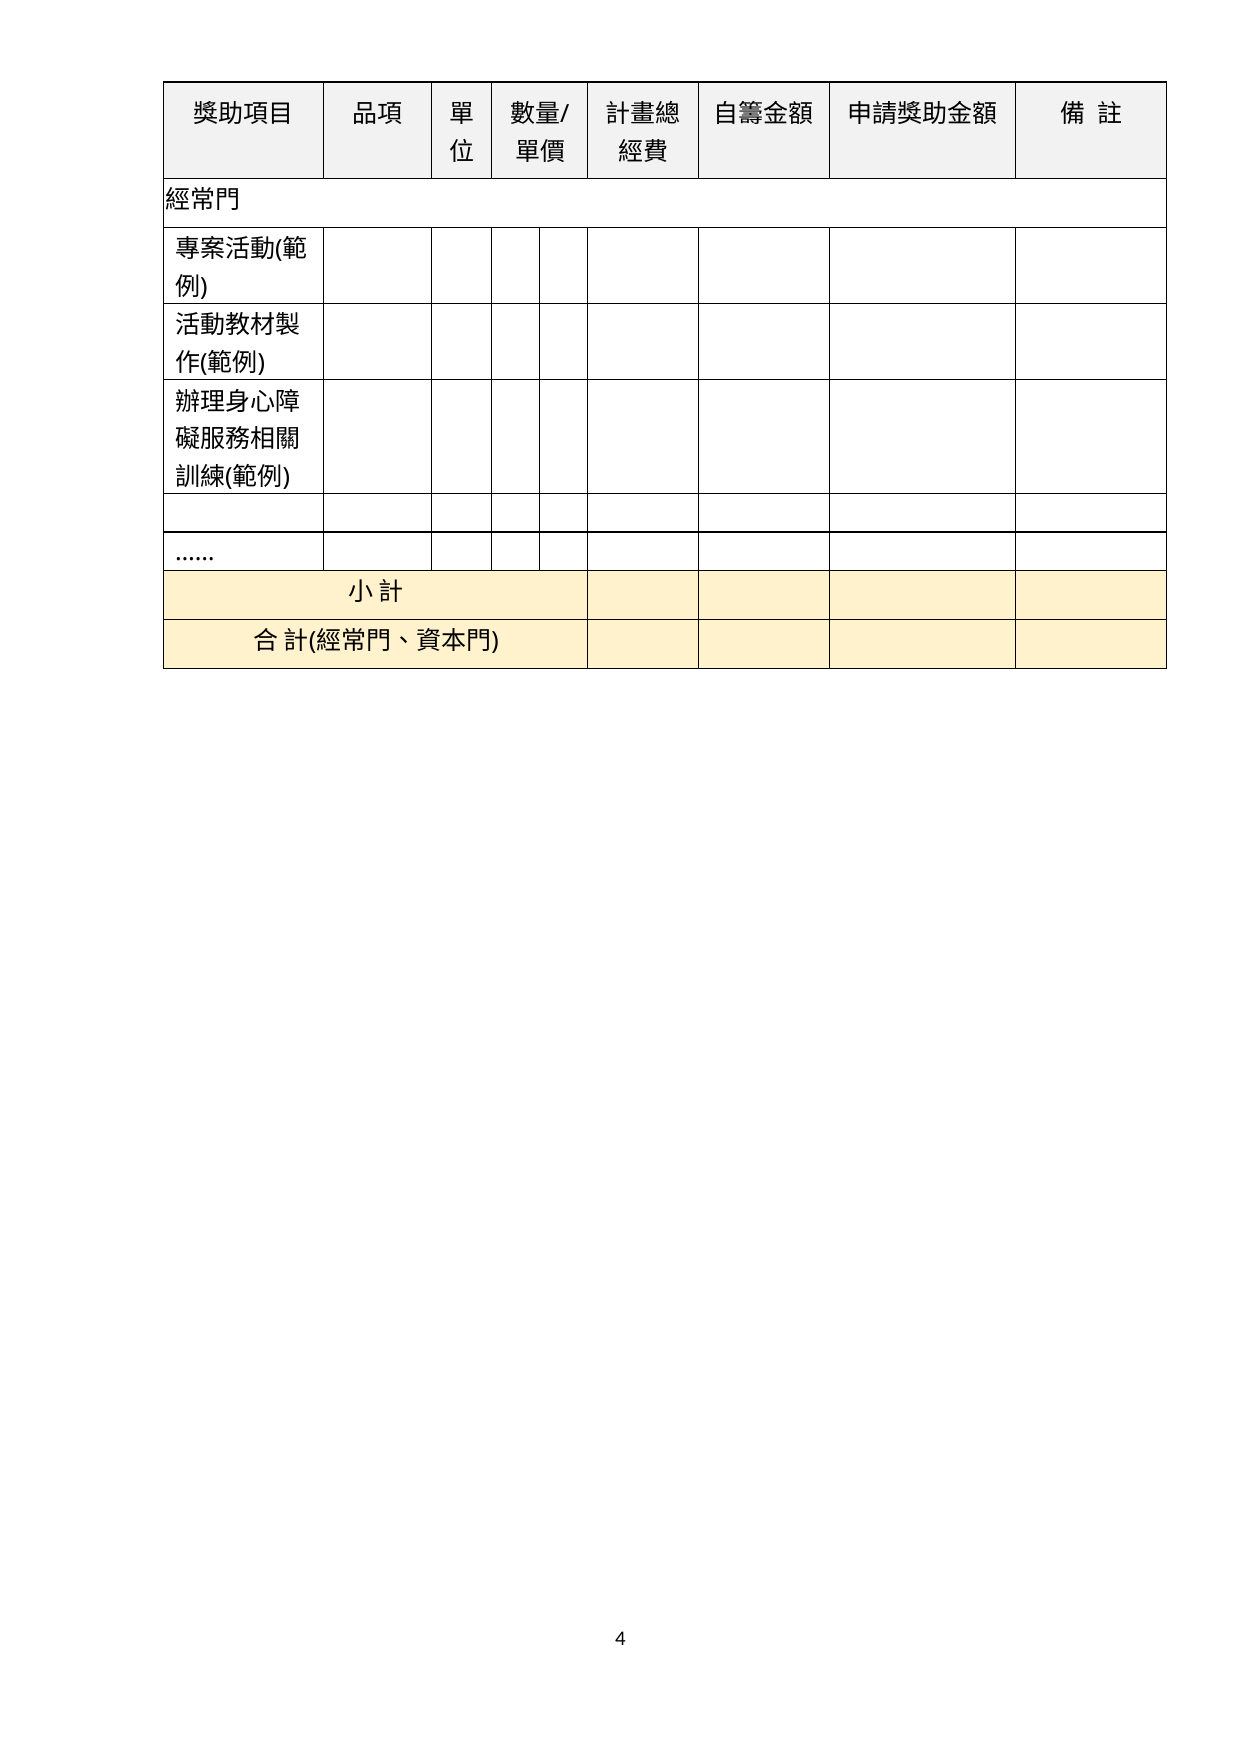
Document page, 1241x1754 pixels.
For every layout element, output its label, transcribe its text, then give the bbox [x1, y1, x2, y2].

table_cell [432, 304, 491, 379]
table_cell 申請獎助金額 [830, 83, 1015, 178]
table_cell [492, 380, 539, 493]
table_cell 數量/單價 [492, 83, 587, 178]
table_cell [1016, 228, 1166, 303]
table_cell [432, 228, 491, 303]
table_cell [588, 304, 698, 379]
table_cell [324, 494, 431, 531]
table_cell [588, 533, 698, 570]
table_cell [324, 533, 431, 570]
table_cell [324, 228, 431, 303]
table_cell [588, 620, 698, 668]
table_cell [830, 228, 1015, 303]
table_cell [164, 494, 323, 531]
table_cell [588, 228, 698, 303]
table_cell [1016, 620, 1166, 668]
table_cell [324, 380, 431, 493]
table_cell [699, 533, 829, 570]
table_cell [588, 571, 698, 619]
table_cell 經常門 [164, 179, 1166, 227]
table_cell [1016, 304, 1166, 379]
table_cell 品項 [324, 83, 431, 178]
table_cell 專案活動(範例) [164, 228, 323, 303]
table_cell [324, 304, 431, 379]
table_cell [1016, 533, 1166, 570]
table_cell [1016, 380, 1166, 493]
table_cell [1016, 494, 1166, 531]
table_cell [830, 494, 1015, 531]
table_cell [432, 380, 491, 493]
table_cell [830, 620, 1015, 668]
table_cell 小 計 [164, 571, 587, 619]
table_cell [540, 228, 587, 303]
table_cell [540, 533, 587, 570]
table_cell [699, 228, 829, 303]
table_cell …… [164, 533, 323, 570]
table_cell [588, 494, 698, 531]
table_cell [588, 380, 698, 493]
table_cell [492, 533, 539, 570]
table_cell 單位 [432, 83, 491, 178]
table_cell 辦理身心障礙服務相關訓練(範例) [164, 380, 323, 493]
table_cell [492, 494, 539, 531]
table_cell 計畫總經費 [588, 83, 698, 178]
table_cell [699, 380, 829, 493]
table_cell [699, 620, 829, 668]
table_cell [540, 494, 587, 531]
table_cell [699, 494, 829, 531]
table_cell [492, 228, 539, 303]
table_cell [432, 494, 491, 531]
table_cell [540, 304, 587, 379]
table_cell 活動教材製作(範例) [164, 304, 323, 379]
table_cell [830, 380, 1015, 493]
table_cell [699, 571, 829, 619]
table_cell 備 註 [1016, 83, 1166, 178]
table_cell 獎助項目 [164, 83, 323, 178]
table_cell 自籌金額 [699, 83, 829, 178]
table_cell [699, 304, 829, 379]
table_cell [830, 571, 1015, 619]
table_cell [540, 380, 587, 493]
table_cell [492, 304, 539, 379]
table_cell [830, 533, 1015, 570]
table_cell 合 計(經常門、資本門) [164, 620, 587, 668]
table_cell [1016, 571, 1166, 619]
table_cell [830, 304, 1015, 379]
table_cell [432, 533, 491, 570]
